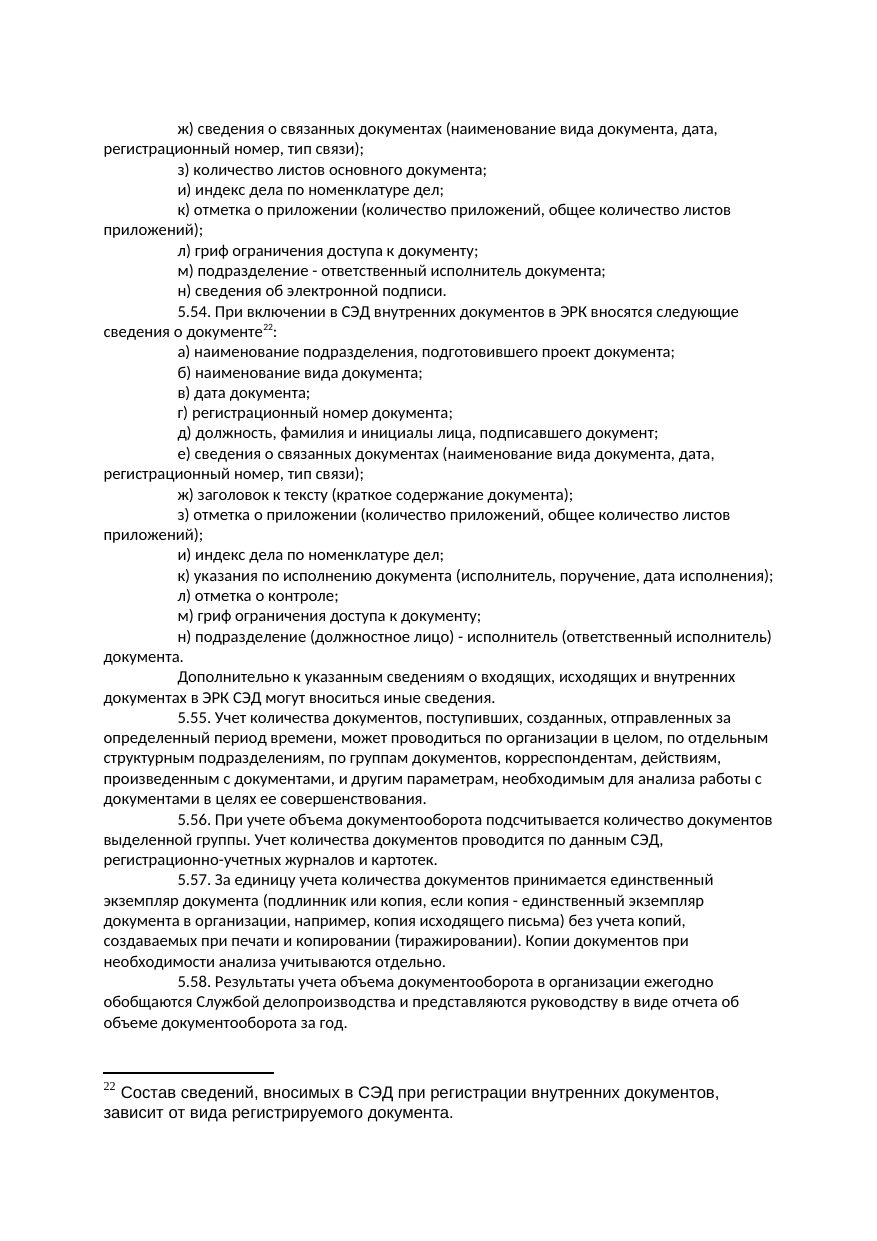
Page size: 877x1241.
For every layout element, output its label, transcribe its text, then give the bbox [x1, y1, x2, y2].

text и) индекс дела по номенклатуре дел; [103, 179, 782, 199]
text г) регистрационный номер документа; [103, 402, 782, 423]
text 5.55. Учет количества документов, поступивших, созданных, отправленных за определенный период времени, может проводиться по организации в целом, по отдельным структурным подразделениям, по группам документов, корреспондентам, действиям, произведенным с документами, и другим параметрам, необходимым для анализа работы с документами в целях ее совершенствования. [103, 707, 782, 809]
text 5.57. За единицу учета количества документов принимается единственный экземпляр документа (подлинник или копия, если копия - единственный экземпляр документа в организации, например, копия исходящего письма) без учета копий, создаваемых при печати и копировании (тиражировании). Копии документов при необходимости анализа учитываются отдельно. [103, 870, 782, 971]
text з) отметка о приложении (количество приложений, общее количество листов приложений); [103, 504, 782, 545]
text и) индекс дела по номенклатуре дел; [103, 545, 782, 565]
text м) гриф ограничения доступа к документу; [103, 606, 782, 626]
text 5.58. Результаты учета объема документооборота в организации ежегодно обобщаются Службой делопроизводства и представляются руководству в виде отчета об объеме документооборота за год. [103, 971, 782, 1032]
text л) гриф ограничения доступа к документу; [103, 240, 782, 260]
text ж) заголовок к тексту (краткое содержание документа); [103, 484, 782, 504]
text 5.56. При учете объема документооборота подсчитывается количество документов выделенной группы. Учет количества документов проводится по данным СЭД, регистрационно-учетных журналов и картотек. [103, 809, 782, 870]
text м) подразделение - ответственный исполнитель документа; [103, 260, 782, 281]
text а) наименование подразделения, подготовившего проект документа; [103, 342, 782, 362]
text д) должность, фамилия и инициалы лица, подписавшего документ; [103, 423, 782, 443]
text л) отметка о контроле; [103, 585, 782, 606]
text б) наименование вида документа; [103, 362, 782, 382]
text 5.54. При включении в СЭД внутренних документов в ЭРК вносятся следующие сведения о документе: [103, 301, 782, 342]
text н) сведения об электронной подписи. [103, 281, 782, 301]
text н) подразделение (должностное лицо) - исполнитель (ответственный исполнитель) документа. [103, 626, 782, 667]
text з) количество листов основного документа; [103, 159, 782, 179]
text е) сведения о связанных документах (наименование вида документа, дата, регистрационный номер, тип связи); [103, 443, 782, 484]
text в) дата документа; [103, 382, 782, 402]
text ж) сведения о связанных документах (наименование вида документа, дата, регистрационный номер, тип связи); [103, 118, 782, 159]
text к) указания по исполнению документа (исполнитель, поручение, дата исполнения); [103, 565, 782, 585]
text к) отметка о приложении (количество приложений, общее количество листов приложений); [103, 199, 782, 240]
text Дополнительно к указанным сведениям о входящих, исходящих и внутренних документах в ЭРК СЭД могут вноситься иные сведения. [103, 667, 782, 707]
